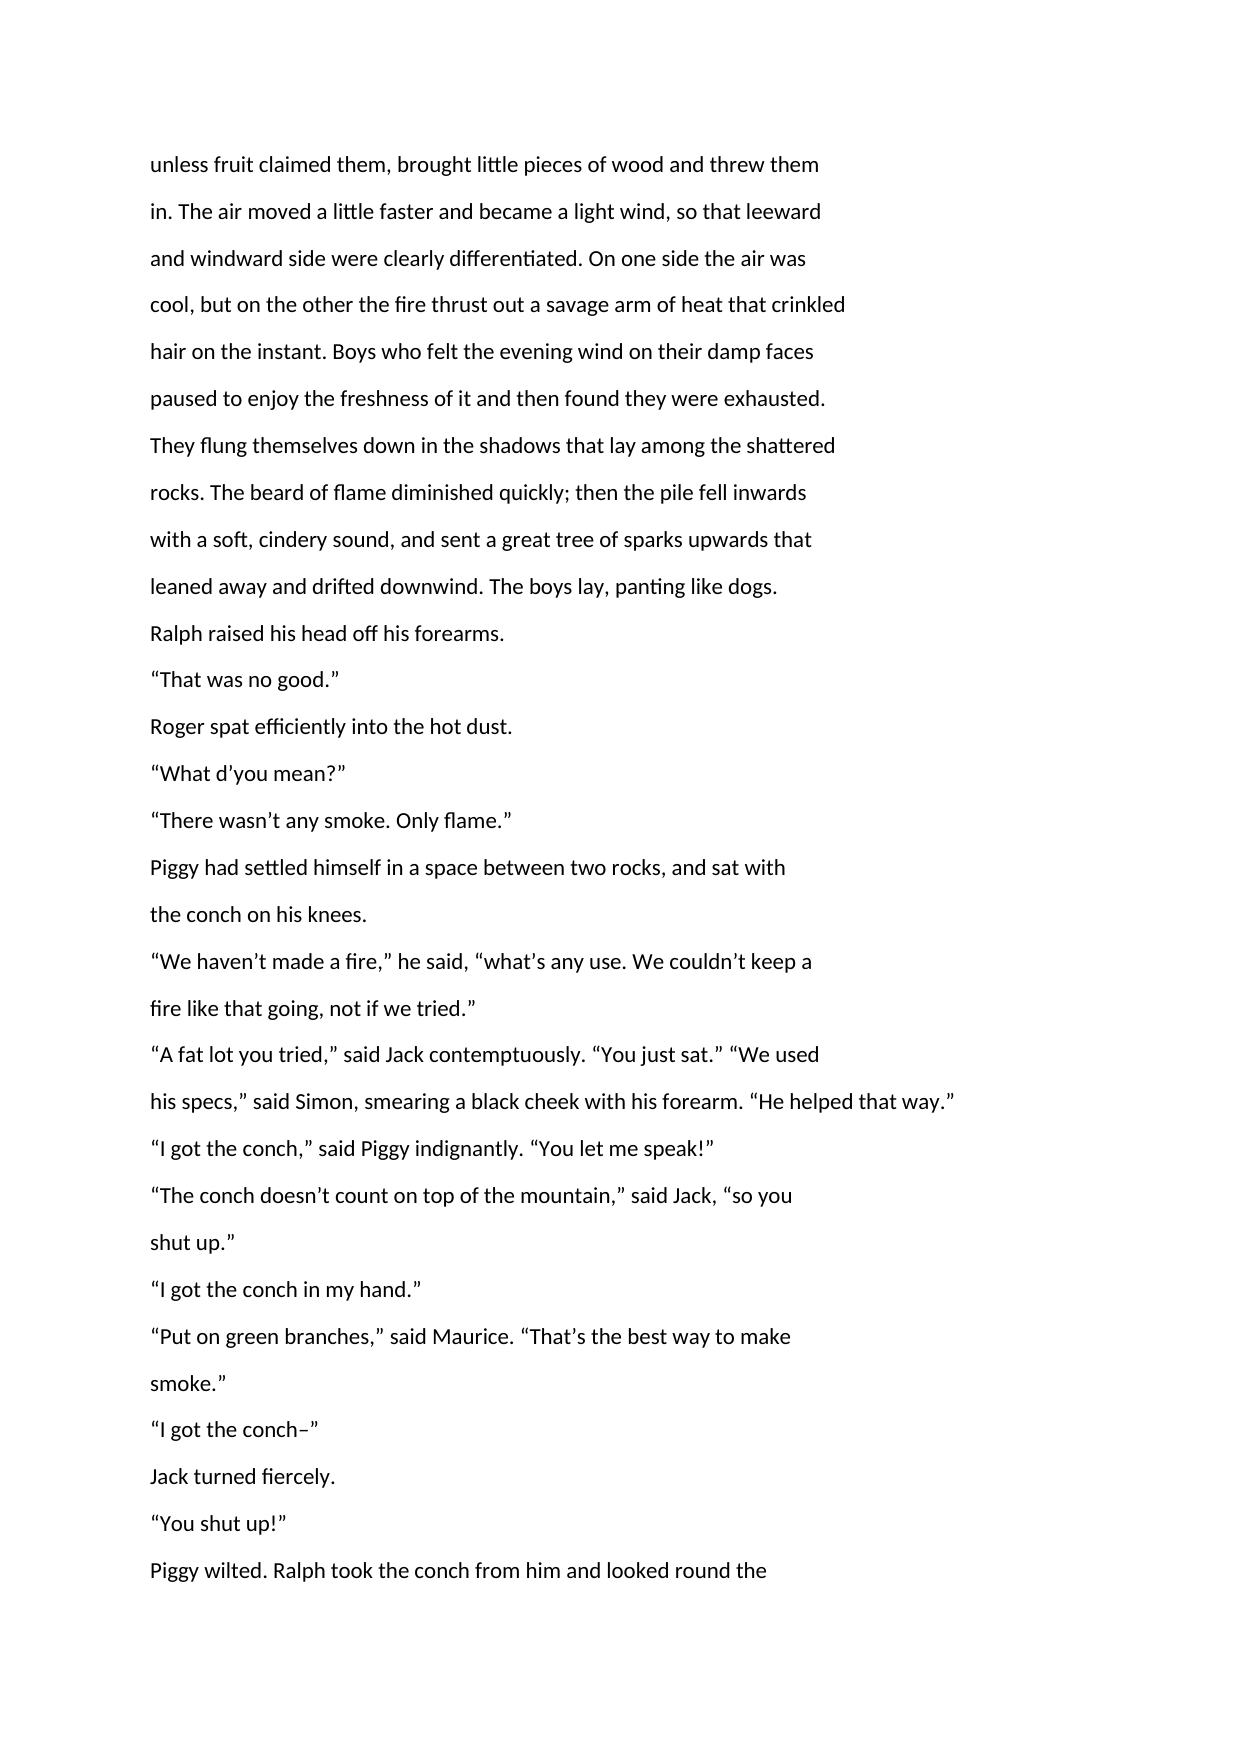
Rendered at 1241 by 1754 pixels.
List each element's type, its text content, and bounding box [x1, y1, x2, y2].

text with a soft, cindery sound, and sent a great tree of sparks upwards that [150, 525, 1090, 553]
text leaned away and drifted downwind. The boys lay, panting like dogs. [150, 572, 1090, 600]
text Piggy wilted. Ralph took the conch from him and looked round the [150, 1556, 1090, 1584]
text Piggy had settled himself in a space between two rocks, and sat with [150, 853, 1090, 881]
text “I got the conch in my hand.” [150, 1275, 1090, 1303]
text rocks. The beard of flame diminished quickly; then the pile fell inwards [150, 478, 1090, 506]
text “A fat lot you tried,” said Jack contemptuously. “You just sat.” “We used [150, 1041, 1090, 1069]
text his specs,” said Simon, smearing a black cheek with his forearm. “He helped that way.” [150, 1087, 1090, 1116]
text “There wasn’t any smoke. Only flame.” [150, 806, 1090, 834]
text “The conch doesn’t count on top of the mountain,” said Jack, “so you [150, 1181, 1090, 1209]
text and windward side were clearly differentiated. On one side the air was [150, 244, 1090, 272]
text cool, but on the other the fire thrust out a savage arm of heat that crinkled [150, 291, 1090, 319]
text smoke.” [150, 1369, 1090, 1397]
text “We haven’t made a fire,” he said, “what’s any use. We couldn’t keep a [150, 947, 1090, 975]
text They flung themselves down in the shadows that lay among the shattered [150, 431, 1090, 459]
text fire like that going, not if we tried.” [150, 994, 1090, 1022]
text “I got the conch,” said Piggy indignantly. “You let me speak!” [150, 1134, 1090, 1162]
text “That was no good.” [150, 666, 1090, 694]
text unless fruit claimed them, brought little pieces of wood and threw them [150, 150, 1090, 178]
text Ralph raised his head off his forearms. [150, 619, 1090, 647]
text paused to enjoy the freshness of it and then found they were exhausted. [150, 384, 1090, 412]
text “I got the conch–” [150, 1416, 1090, 1444]
text shut up.” [150, 1228, 1090, 1256]
text Roger spat efficiently into the hot dust. [150, 712, 1090, 741]
text hair on the instant. Boys who felt the evening wind on their damp faces [150, 337, 1090, 366]
text “You shut up!” [150, 1509, 1090, 1537]
text in. The air moved a little faster and became a light wind, so that leeward [150, 197, 1090, 225]
text “Put on green branches,” said Maurice. “That’s the best way to make [150, 1322, 1090, 1350]
text Jack turned fiercely. [150, 1462, 1090, 1491]
text “What d’you mean?” [150, 759, 1090, 787]
text the conch on his knees. [150, 900, 1090, 928]
